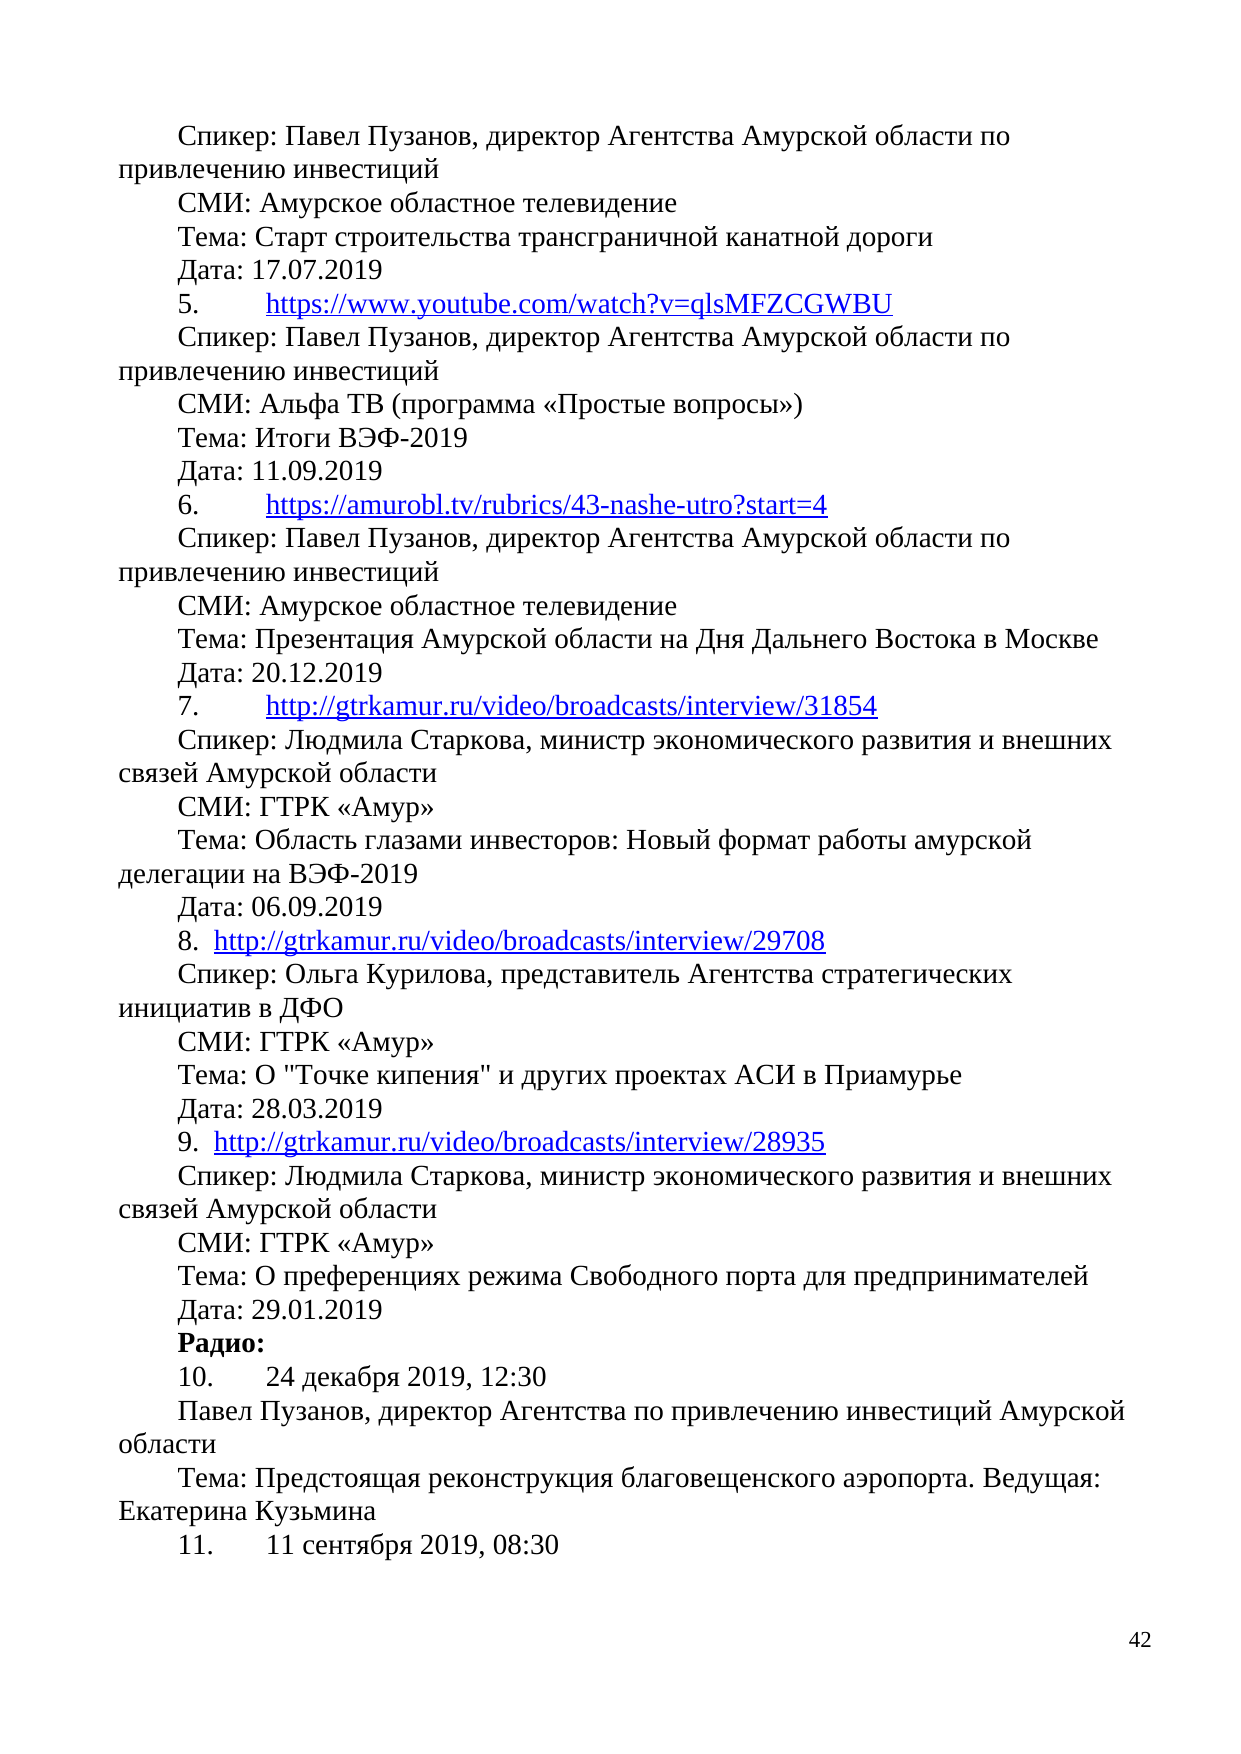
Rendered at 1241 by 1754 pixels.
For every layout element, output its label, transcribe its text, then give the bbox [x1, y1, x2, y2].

text Тема: Презентация Амурской области на Дня Дальнего Востока в Москве [118, 621, 1152, 655]
text 9. http://gtrkamur.ru/video/broadcasts/interview/28935 [118, 1124, 1152, 1158]
text СМИ: Амурское областное телевидение [118, 588, 1152, 621]
text Дата: 29.01.2019 [118, 1292, 1152, 1326]
text Дата: 11.09.2019 [118, 453, 1152, 487]
text Тема: Предстоящая реконструкция благовещенского аэропорта. Ведущая: Екатерина Кузьмина [118, 1460, 1152, 1527]
text Радио: [118, 1326, 1152, 1359]
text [118, 118, 1152, 185]
text 5. https://www.youtube.com/watch?v=qlsMFZCGWBU [118, 286, 1152, 319]
text 10. 24 декабря 2019, 12:30 [118, 1359, 1152, 1393]
text СМИ: ГТРК «Амур» [118, 789, 1152, 822]
text Спикер: Павел Пузанов, директор Агентства Амурской области по привлечению инвестиций [118, 521, 1152, 588]
text 8. http://gtrkamur.ru/video/broadcasts/interview/29708 [118, 923, 1152, 957]
text Тема: Старт строительства трансграничной канатной дороги [118, 219, 1152, 252]
text Спикер: Людмила Старкова, министр экономического развития и внешних связей Амурской области [118, 722, 1152, 789]
text СМИ: Амурское областное телевидение [118, 185, 1152, 219]
text Дата: 20.12.2019 [118, 655, 1152, 688]
text Павел Пузанов, директор Агентства по привлечению инвестиций Амурской области [118, 1393, 1152, 1460]
text 11. 11 сентября 2019, 08:30 [118, 1527, 1152, 1560]
text Спикер: Павел Пузанов, директор Агентства Амурской области по привлечению инвестиций [118, 319, 1152, 386]
text Тема: Область глазами инвесторов: Новый формат работы амурской делегации на ВЭФ-2019 [118, 822, 1152, 889]
text Дата: 06.09.2019 [118, 889, 1152, 923]
text Спикер: Ольга Курилова, представитель Агентства стратегических инициатив в ДФО [118, 957, 1152, 1024]
text Тема: О преференциях режима Свободного порта для предпринимателей [118, 1258, 1152, 1292]
text Тема: О "Точке кипения" и других проектах АСИ в Приамурье [118, 1057, 1152, 1091]
text Спикер: Людмила Старкова, министр экономического развития и внешних связей Амурской области [118, 1158, 1152, 1225]
text Дата: 28.03.2019 [118, 1091, 1152, 1124]
text СМИ: Альфа ТВ (программа «Простые вопросы») [118, 386, 1152, 420]
text 6. https://amurobl.tv/rubrics/43-nashe-utro?start=4 [118, 487, 1152, 521]
text СМИ: ГТРК «Амур» [118, 1225, 1152, 1258]
text Дата: 17.07.2019 [118, 252, 1152, 286]
text СМИ: ГТРК «Амур» [118, 1024, 1152, 1057]
text 7. http://gtrkamur.ru/video/broadcasts/interview/31854 [118, 688, 1152, 722]
text Тема: Итоги ВЭФ-2019 [118, 420, 1152, 453]
